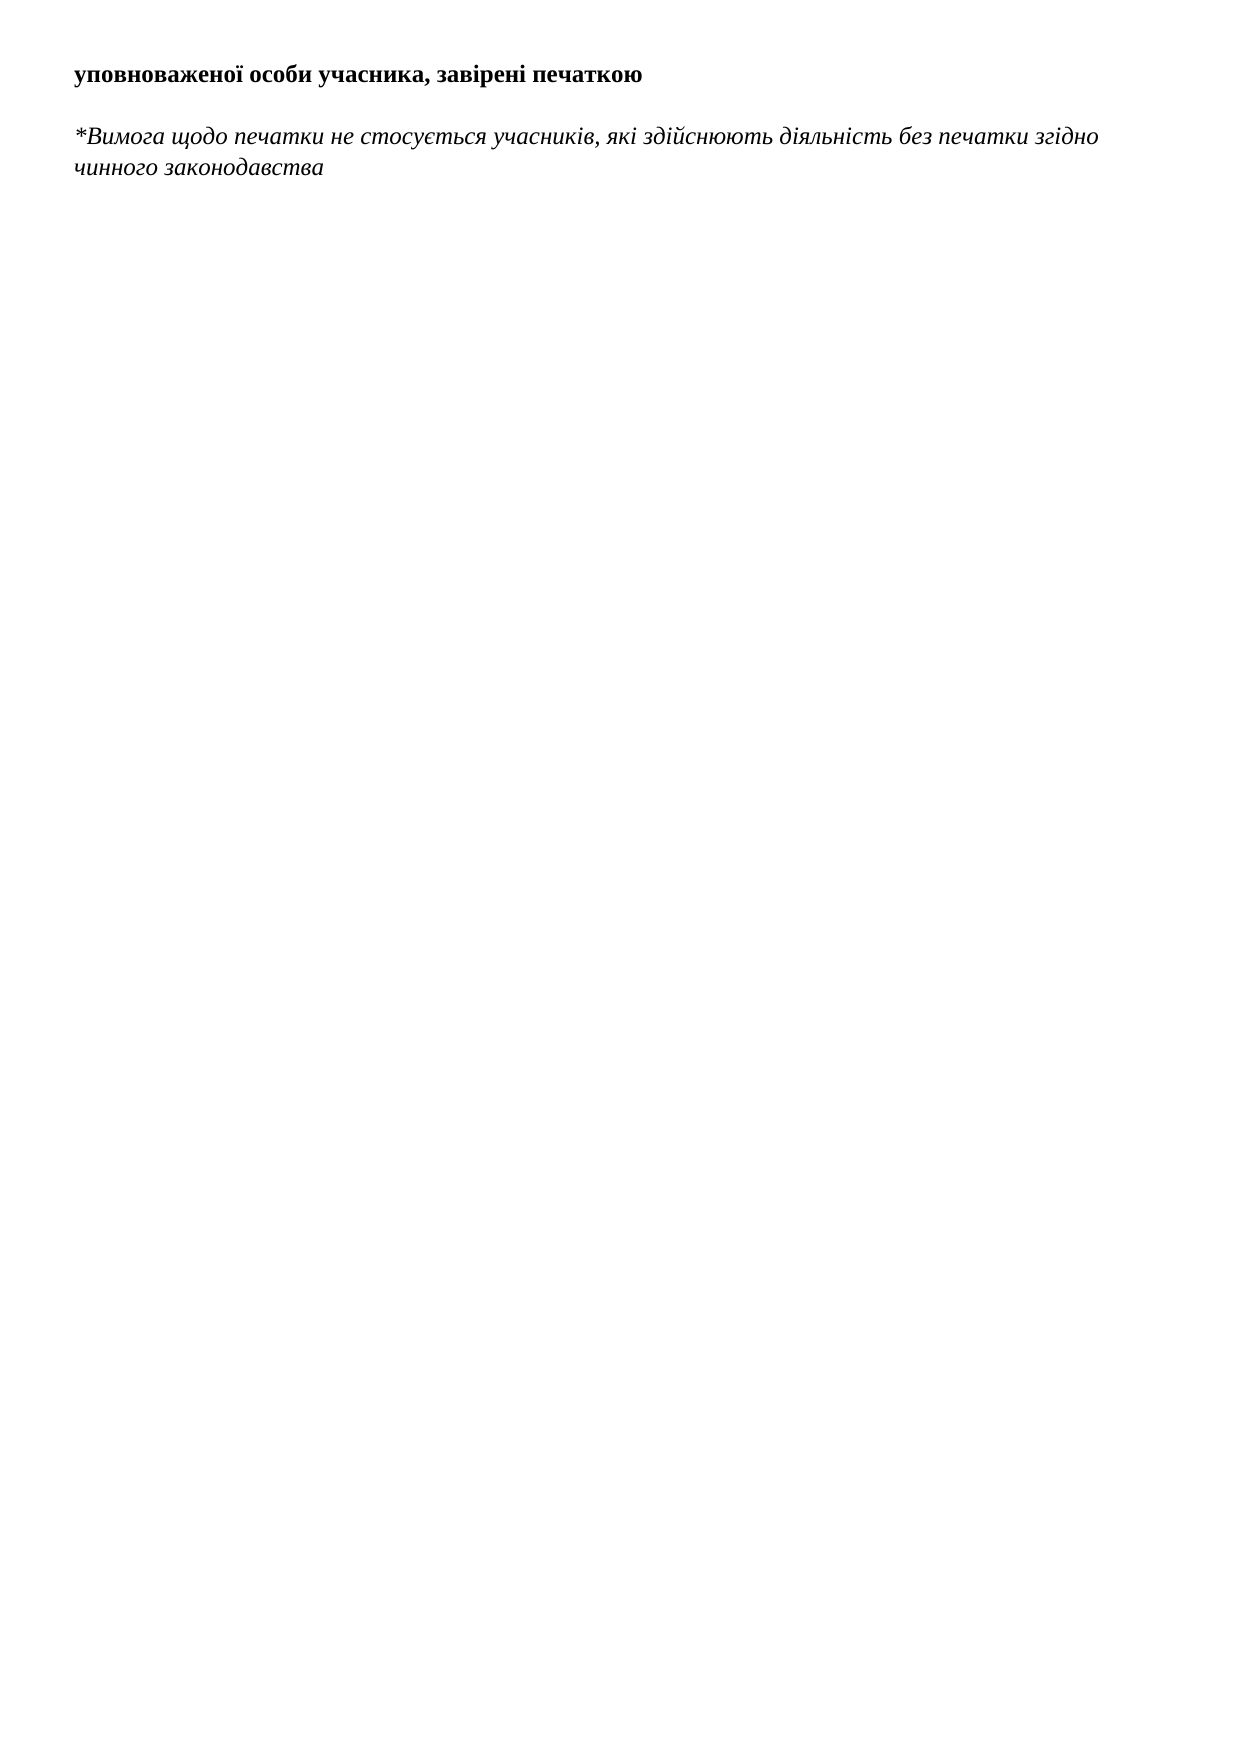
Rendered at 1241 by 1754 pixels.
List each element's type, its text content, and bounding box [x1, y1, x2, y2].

text *Вимога щодо печатки не стосується учасників, які здійснюють діяльність без печатки згідно чинного законодавства [74, 121, 1181, 181]
text уповноваженої особи учасника, завірені печаткою [74, 59, 1181, 88]
